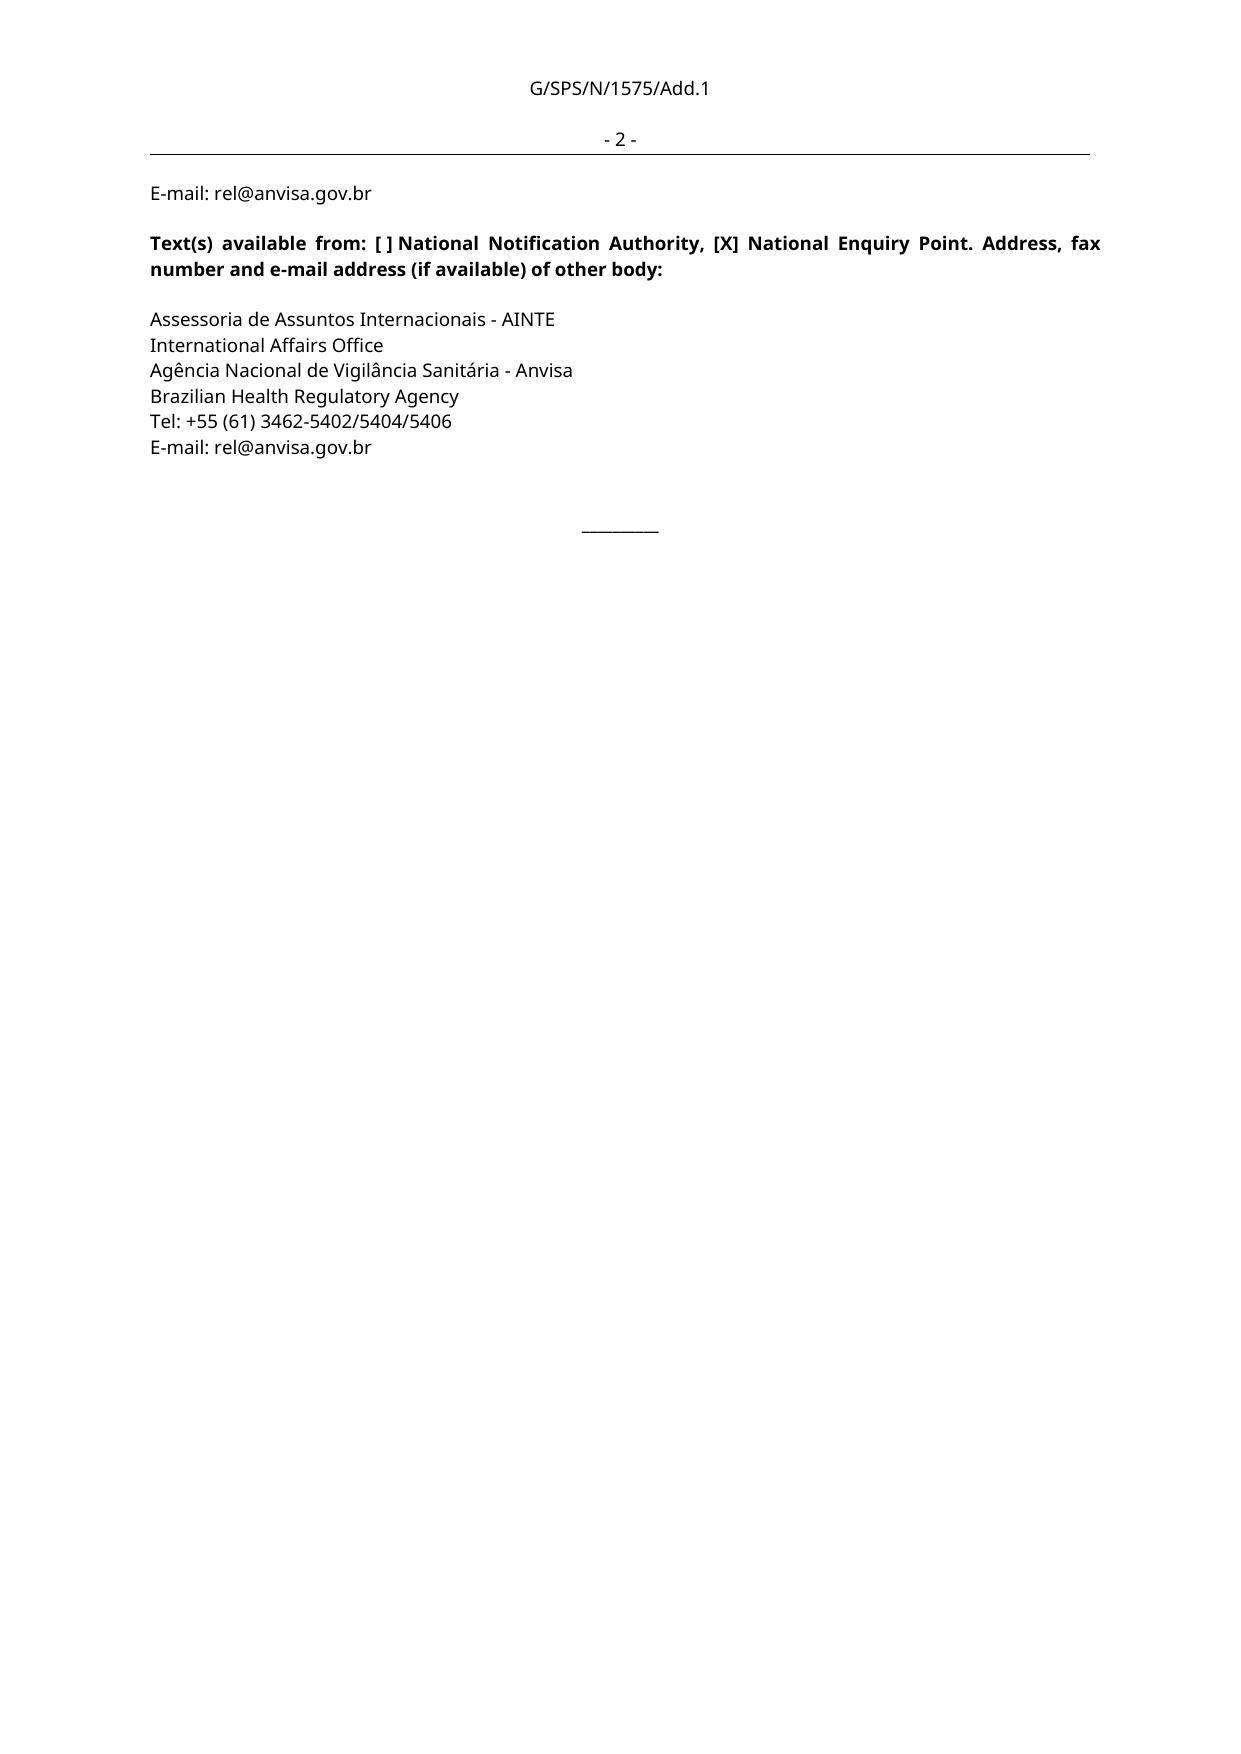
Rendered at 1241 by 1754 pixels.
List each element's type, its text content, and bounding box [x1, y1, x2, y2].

text __________ [150, 510, 1090, 536]
table_cell Text(s) available from: [ ] National Notification Authority, [X] National Enquiry Point. Address, fax number and e-mail address (if available) of other body: [150, 231, 1113, 307]
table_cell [150, 180, 1113, 231]
